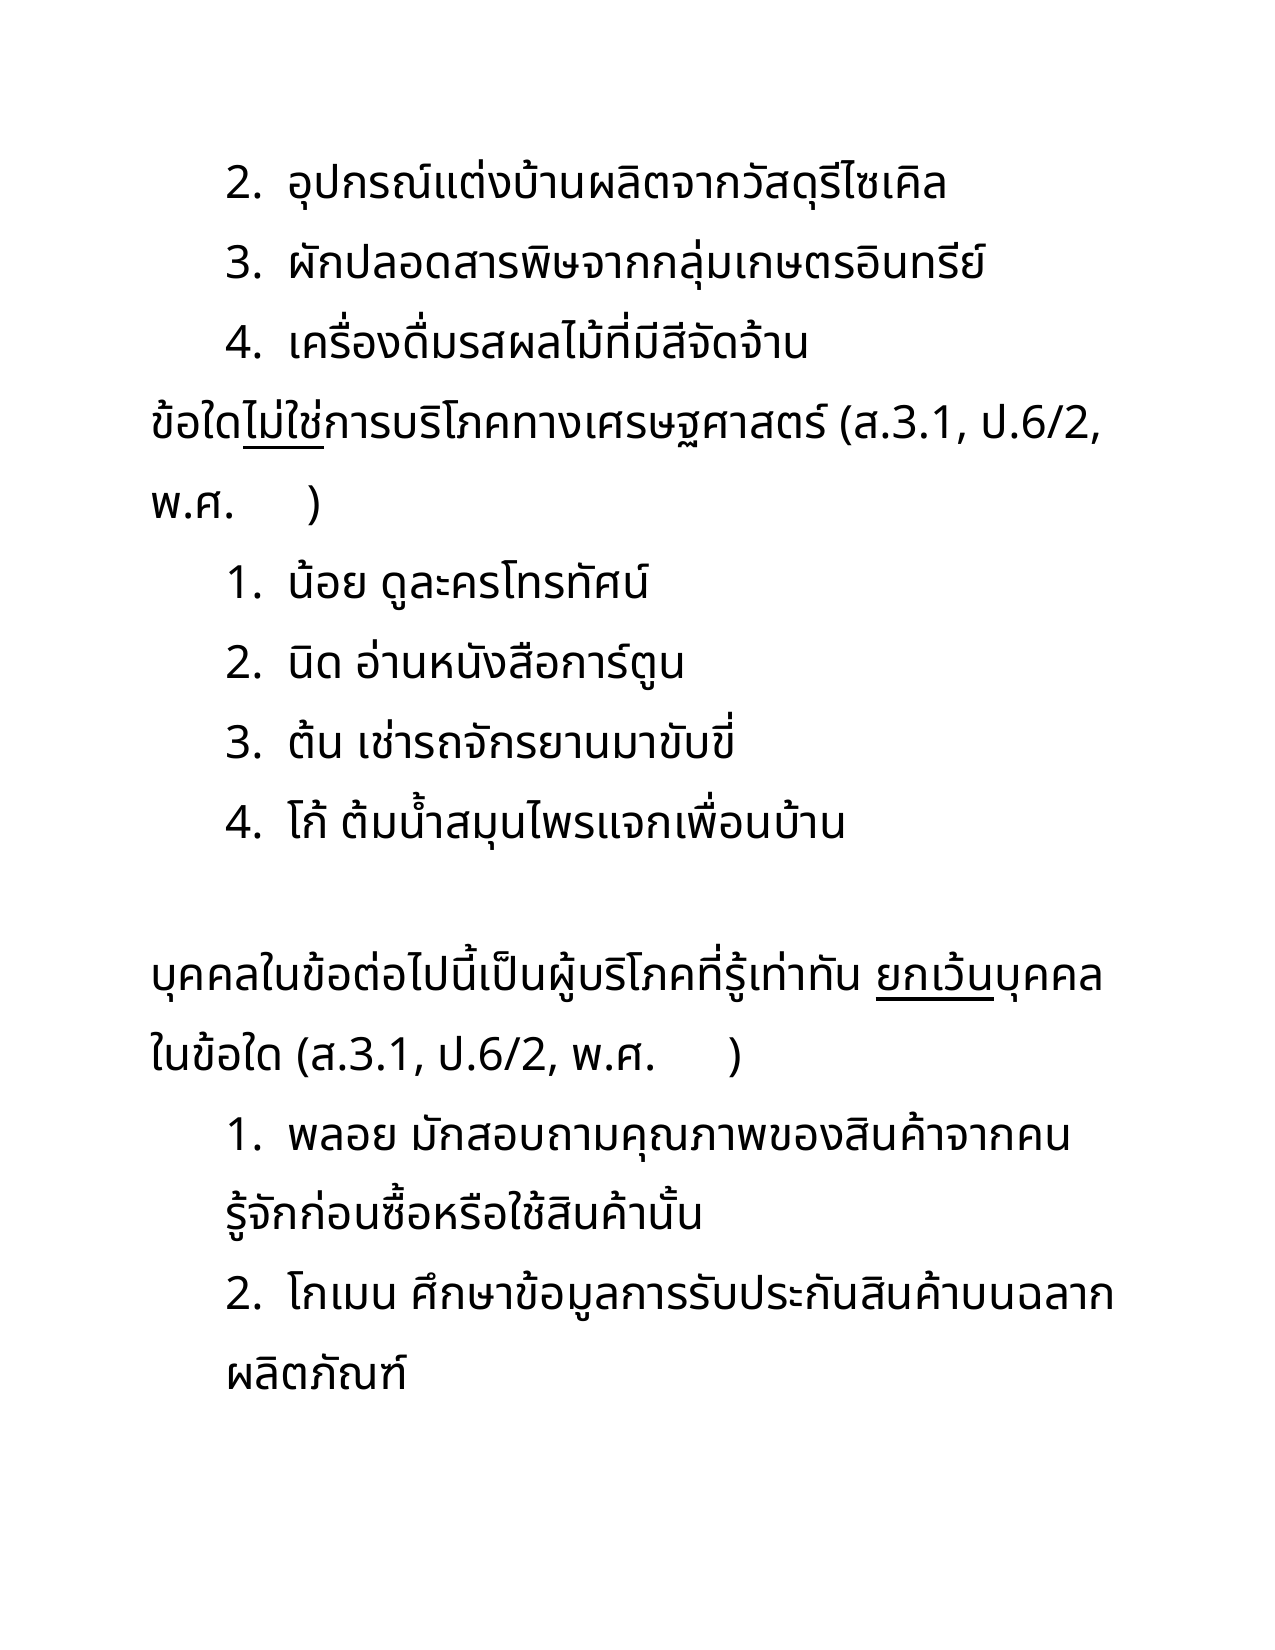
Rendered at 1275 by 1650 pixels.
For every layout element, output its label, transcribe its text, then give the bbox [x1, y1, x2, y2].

text 4. โก้ ต้มน้ำสมุนไพรแจกเพื่อนบ้าน [225, 790, 1125, 859]
text 1. พลอย มักสอบถามคุณภาพของสินค้าจากคนรู้จักก่อนซื้อหรือใช้สินค้านั้น [225, 1101, 1125, 1250]
text 2. นิด อ่านหนังสือการ์ตูน [225, 630, 1125, 699]
text 3. ผักปลอดสารพิษจากกลุ่มเกษตรอินทรีย์ [225, 230, 1125, 299]
text 2. โกเมน ศึกษาข้อมูลการรับประกันสินค้าบนฉลากผลิตภัณฑ์ [225, 1261, 1125, 1410]
text 2. อุปกรณ์แต่งบ้านผลิตจากวัสดุรีไซเคิล [225, 150, 1125, 219]
text บุคคลในข้อต่อไปนี้เป็นผู้บริโภคที่รู้เท่าทัน ยกเว้นบุคคลในข้อใด (ส.3.1, ป.6/2, พ.ศ. ) [150, 942, 1125, 1091]
text 3. ต้น เช่ารถจักรยานมาขับขี่ [225, 710, 1125, 779]
text 1. น้อย ดูละครโทรทัศน์ [225, 550, 1125, 619]
text 4. เครื่องดื่มรสผลไม้ที่มีสีจัดจ้าน [225, 310, 1125, 379]
text ข้อใดไม่ใช่การบริโภคทางเศรษฐศาสตร์ (ส.3.1, ป.6/2, พ.ศ. ) [150, 390, 1125, 539]
